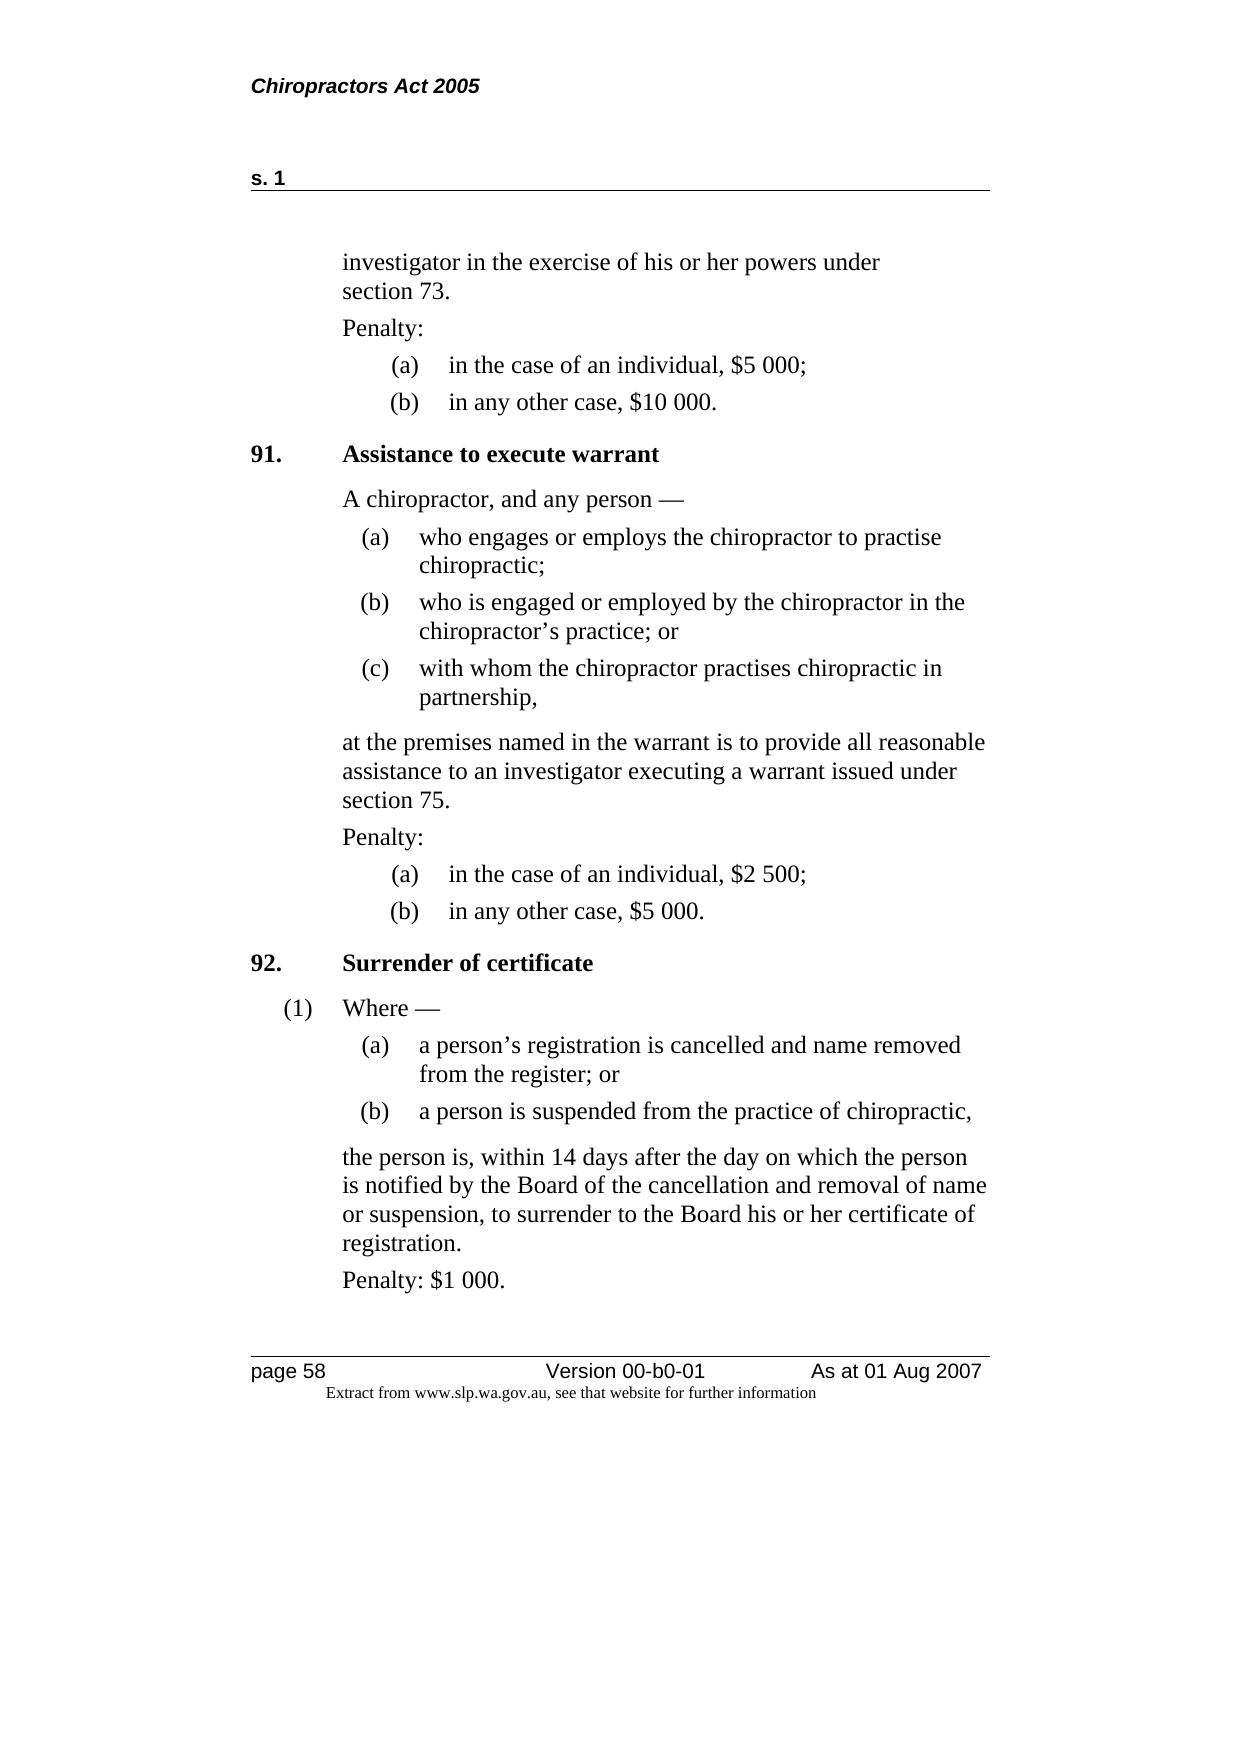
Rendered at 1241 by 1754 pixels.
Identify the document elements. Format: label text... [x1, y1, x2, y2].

text Penalty: [251, 822, 990, 851]
text Penalty: $1 000. [251, 1265, 990, 1294]
text Penalty: [251, 313, 990, 342]
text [251, 247, 990, 305]
text (a) who engages or employs the chiropractor to practise chiropractic; [251, 522, 990, 579]
text (a) in the case of an individual, $2 500; [251, 859, 990, 888]
subtitle 91. Assistance to execute warrant [251, 439, 990, 468]
text (b) in any other case, $10 000. [251, 387, 990, 416]
text (a) a person’s registration is cancelled and name removed from the register; or [251, 1030, 990, 1088]
text (1) Where — [251, 993, 990, 1022]
text (b) who is engaged or employed by the chiropractor in the chiropractor’s practice; or [251, 587, 990, 645]
text at the premises named in the warrant is to provide all reasonable assistance to an investigator executing a warrant issued under section 75. [251, 727, 990, 814]
text the person is, within 14 days after the day on which the person is notified by the Board of the cancellation and removal of name or suspension, to surrender to the Board his or her certificate of registration. [251, 1142, 990, 1257]
text A chiropractor, and any person — [251, 484, 990, 513]
text (a) in the case of an individual, $5 000; [251, 350, 990, 379]
text (c) with whom the chiropractor practises chiropractic in partnership, [251, 653, 990, 711]
text (b) a person is suspended from the practice of chiropractic, [251, 1096, 990, 1125]
subtitle 92. Surrender of certificate [251, 948, 990, 977]
text (b) in any other case, $5 000. [251, 896, 990, 925]
